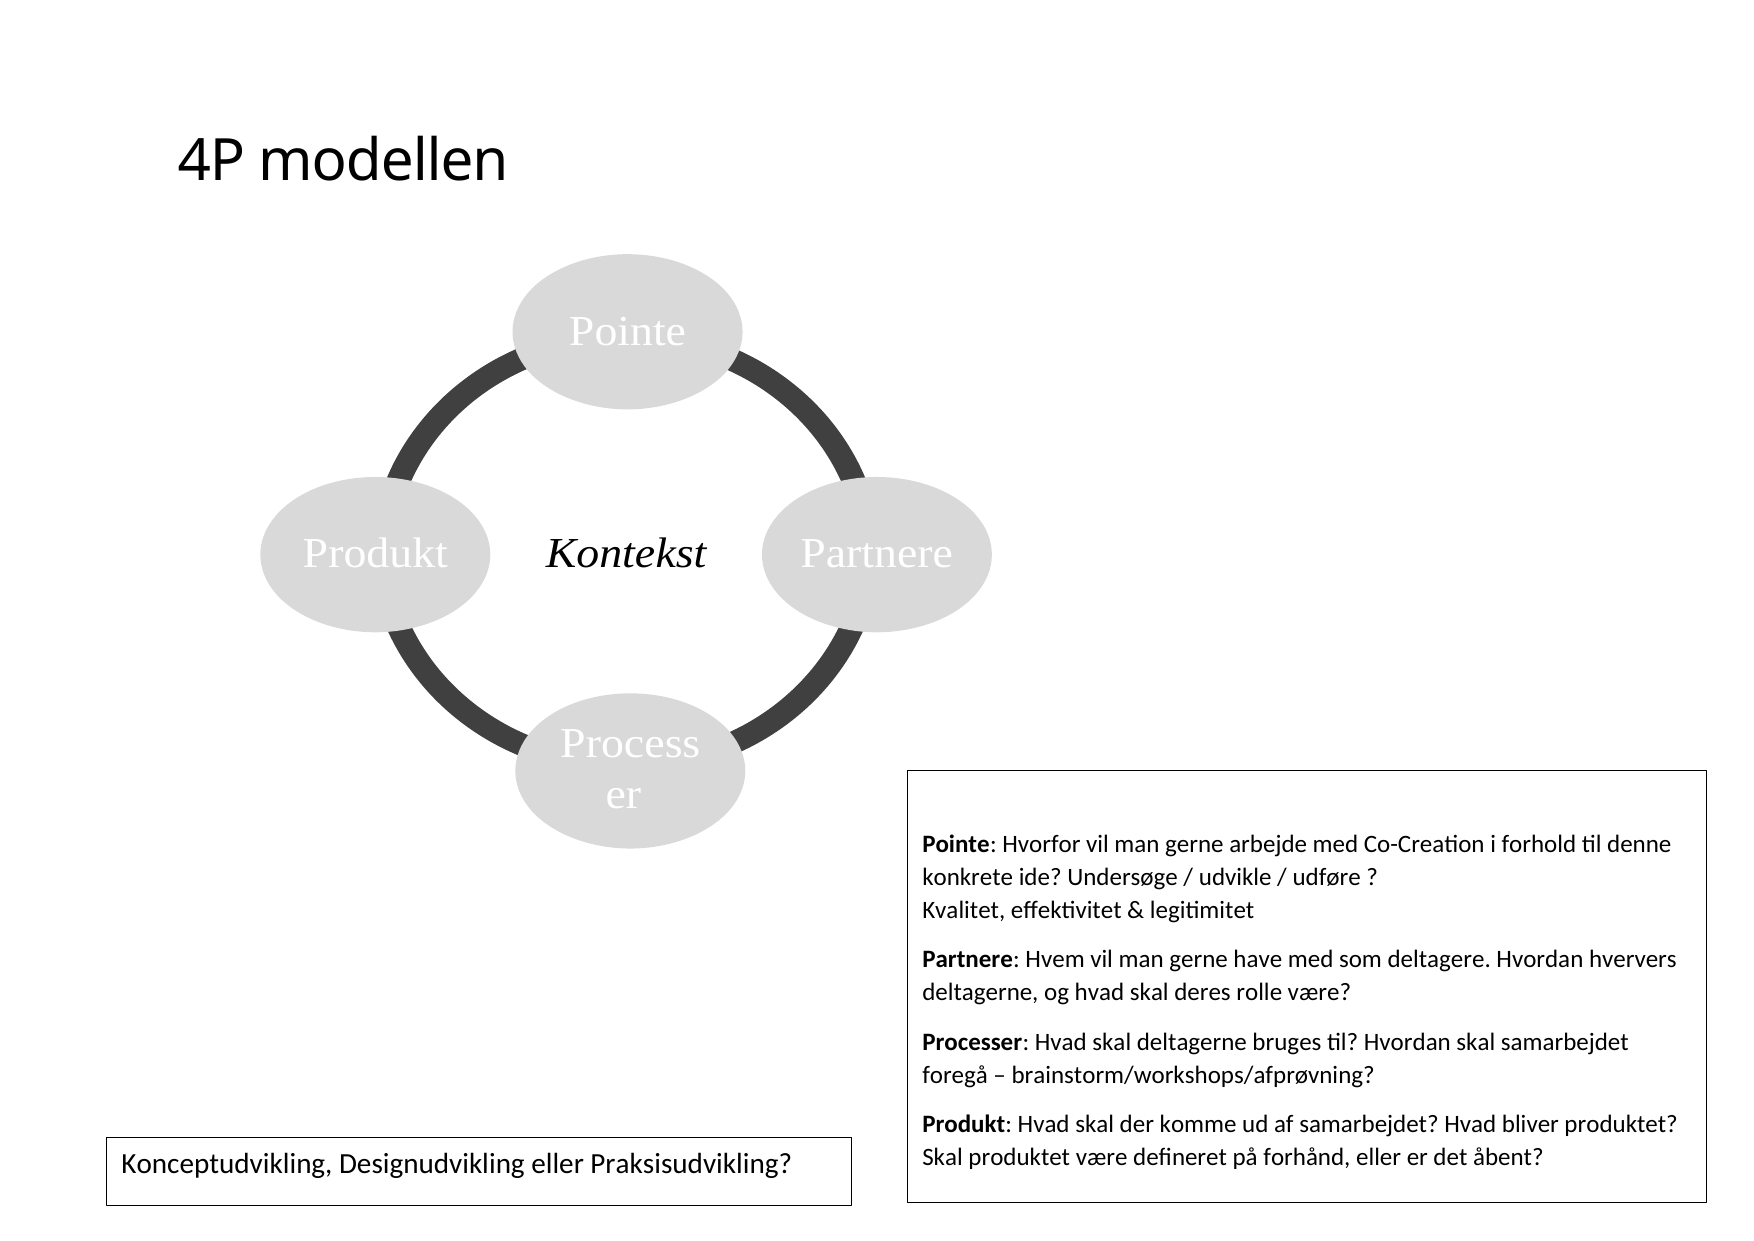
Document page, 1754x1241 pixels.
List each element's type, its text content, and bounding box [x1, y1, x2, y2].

title 4P modellen [177, 118, 1577, 198]
